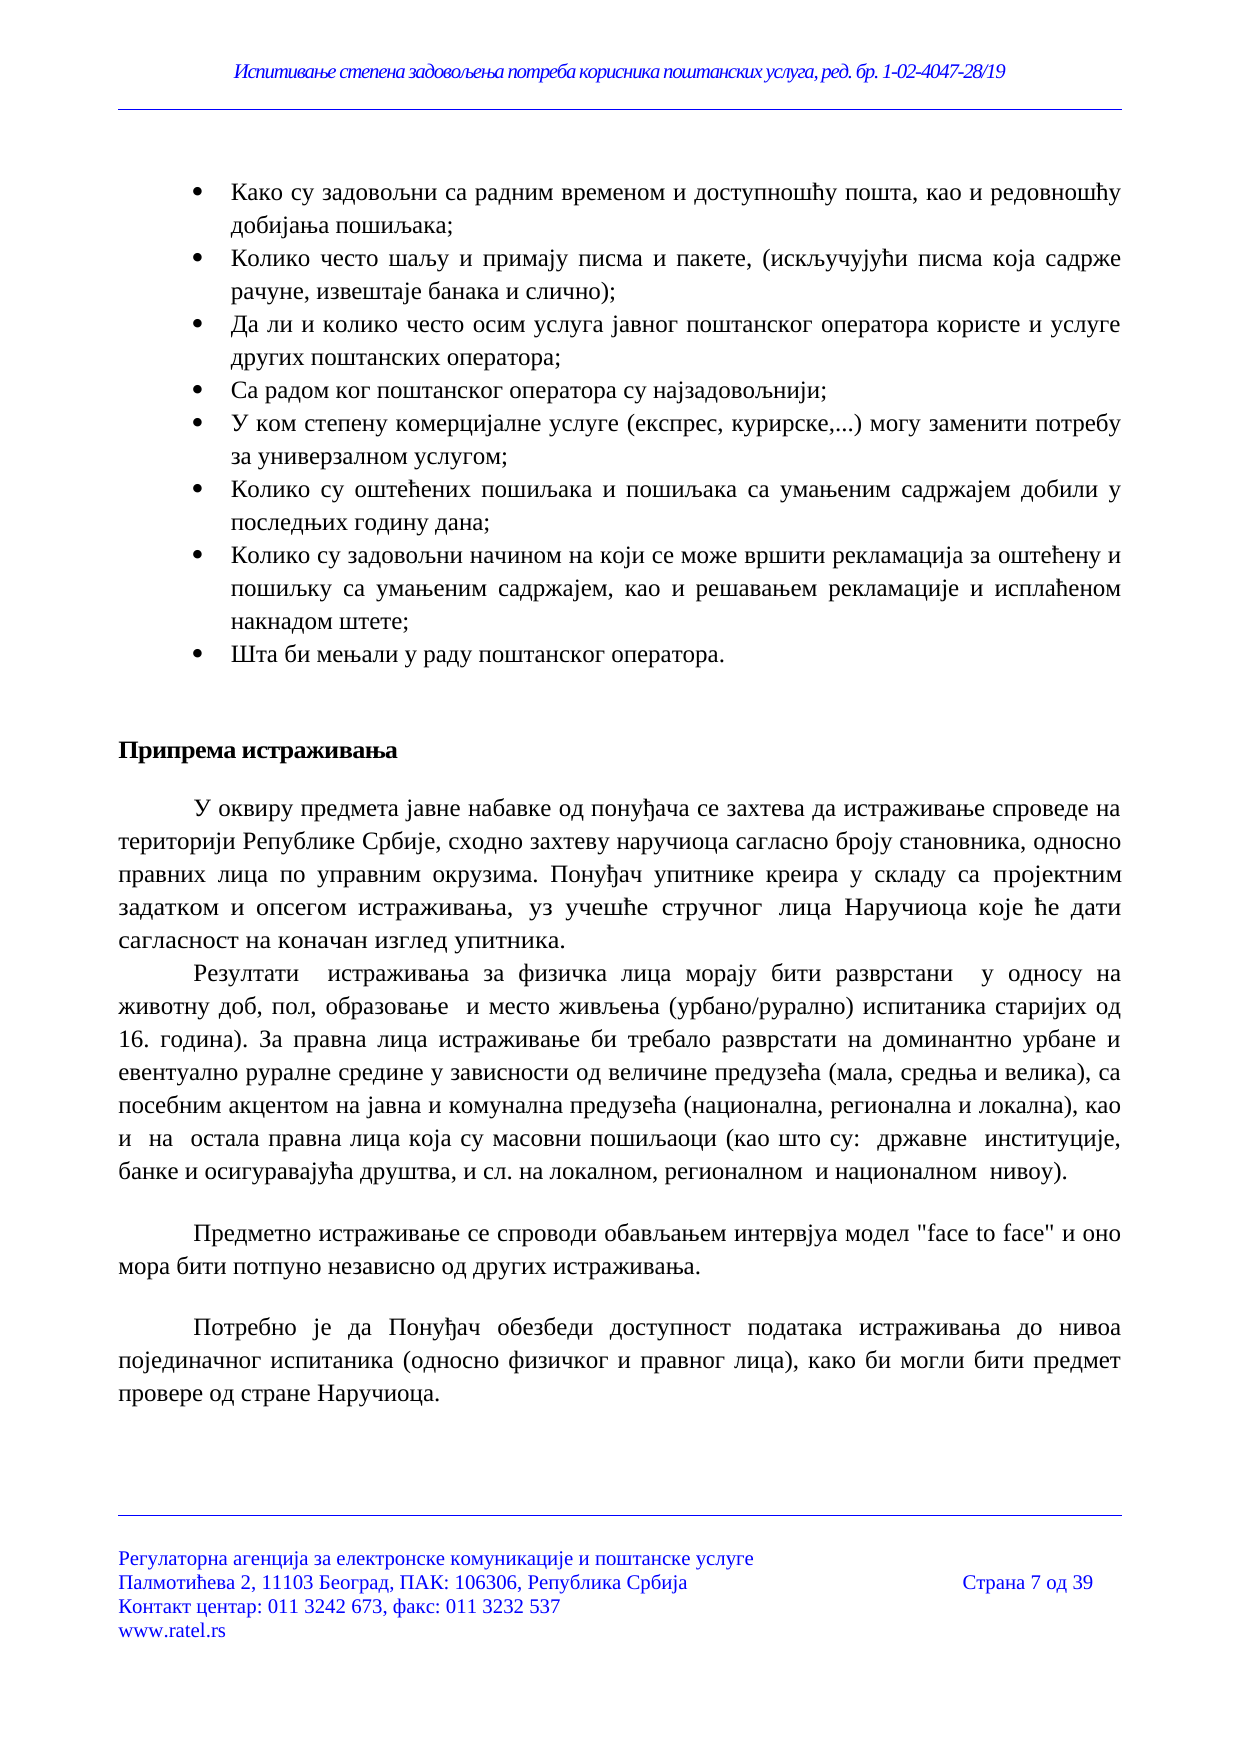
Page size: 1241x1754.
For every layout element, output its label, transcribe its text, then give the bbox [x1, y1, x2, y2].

list Да ли и колико често осим услуга јавног поштанског оператора користе и услуге других поштанских оператора; [193, 309, 1122, 371]
text Резултати истраживања за физичка лица морају бити разврстани у односу на животну доб, пол, образовање и место живљења (урбано/рурално) испитаника старијих од 16. година). За правна лица истраживање би требало разврстати на доминантно урбане и евентуално руралне средине у зависности од величине предузећа (мала, средња и велика), са посебним акцентом на јавна и комунална предузећа (национална, регионална и локална), као и на остала правна лица која су масовни пошиљаоци (као што су: државне институције, банке и осигуравајућа друштва, и сл. на локалном, регионалном и националном нивоу). [118, 958, 1122, 1185]
list Колико често шаљу и примају писма и пакете, (искључујући писма која садрже рачуне, извештаје банака и слично); [193, 243, 1122, 305]
list У ком степену комерцијалне услуге (експрес, курирске,...) могу заменити потребу за универзалном услугом; [193, 408, 1122, 470]
list Колико су задовољни начином на који се може вршити рекламација за оштећену и пошиљку са умањеним садржајем, као и решавањем рекламације и исплаћеном накнадом штете; [193, 540, 1122, 635]
list Шта би мењали у раду поштанског оператора. [193, 639, 1122, 668]
list Како су задовољни са радним временом и доступношћу пошта, као и редовношћу добијања пошиљака; [193, 177, 1122, 239]
text У оквиру предмета јавне набавке од понуђача се захтева да истраживање спроведе на територији Републике Србије, сходно захтеву наручиоца сагласно броју становника, односно правних лица по управним окрузима. Понуђач упитнике креира у складу са пројектним задатком и опсегом истраживања, уз учешће стручног лица Наручиоца које ће дати сагласност на коначан изглед упитника. [118, 793, 1122, 953]
text Припрема истраживања [118, 735, 1107, 764]
list Колико су оштећених пошиљака и пошиљака са умањеним садржајем добили у последњих годину дана; [193, 474, 1122, 536]
text Предметно истраживање се спроводи обављањем интервјуа модел "face to face" и оно мора бити потпуно независно од других истраживања. [118, 1218, 1122, 1279]
text Потребно је да Понуђач обезбеди доступност података истраживања до нивоа појединачног испитаника (односно физичког и правног лица), како би могли бити предмет провере од стране Наручиоца. [118, 1312, 1122, 1407]
list Са радом ког поштанског оператора су најзадовољнији; [193, 375, 1122, 404]
